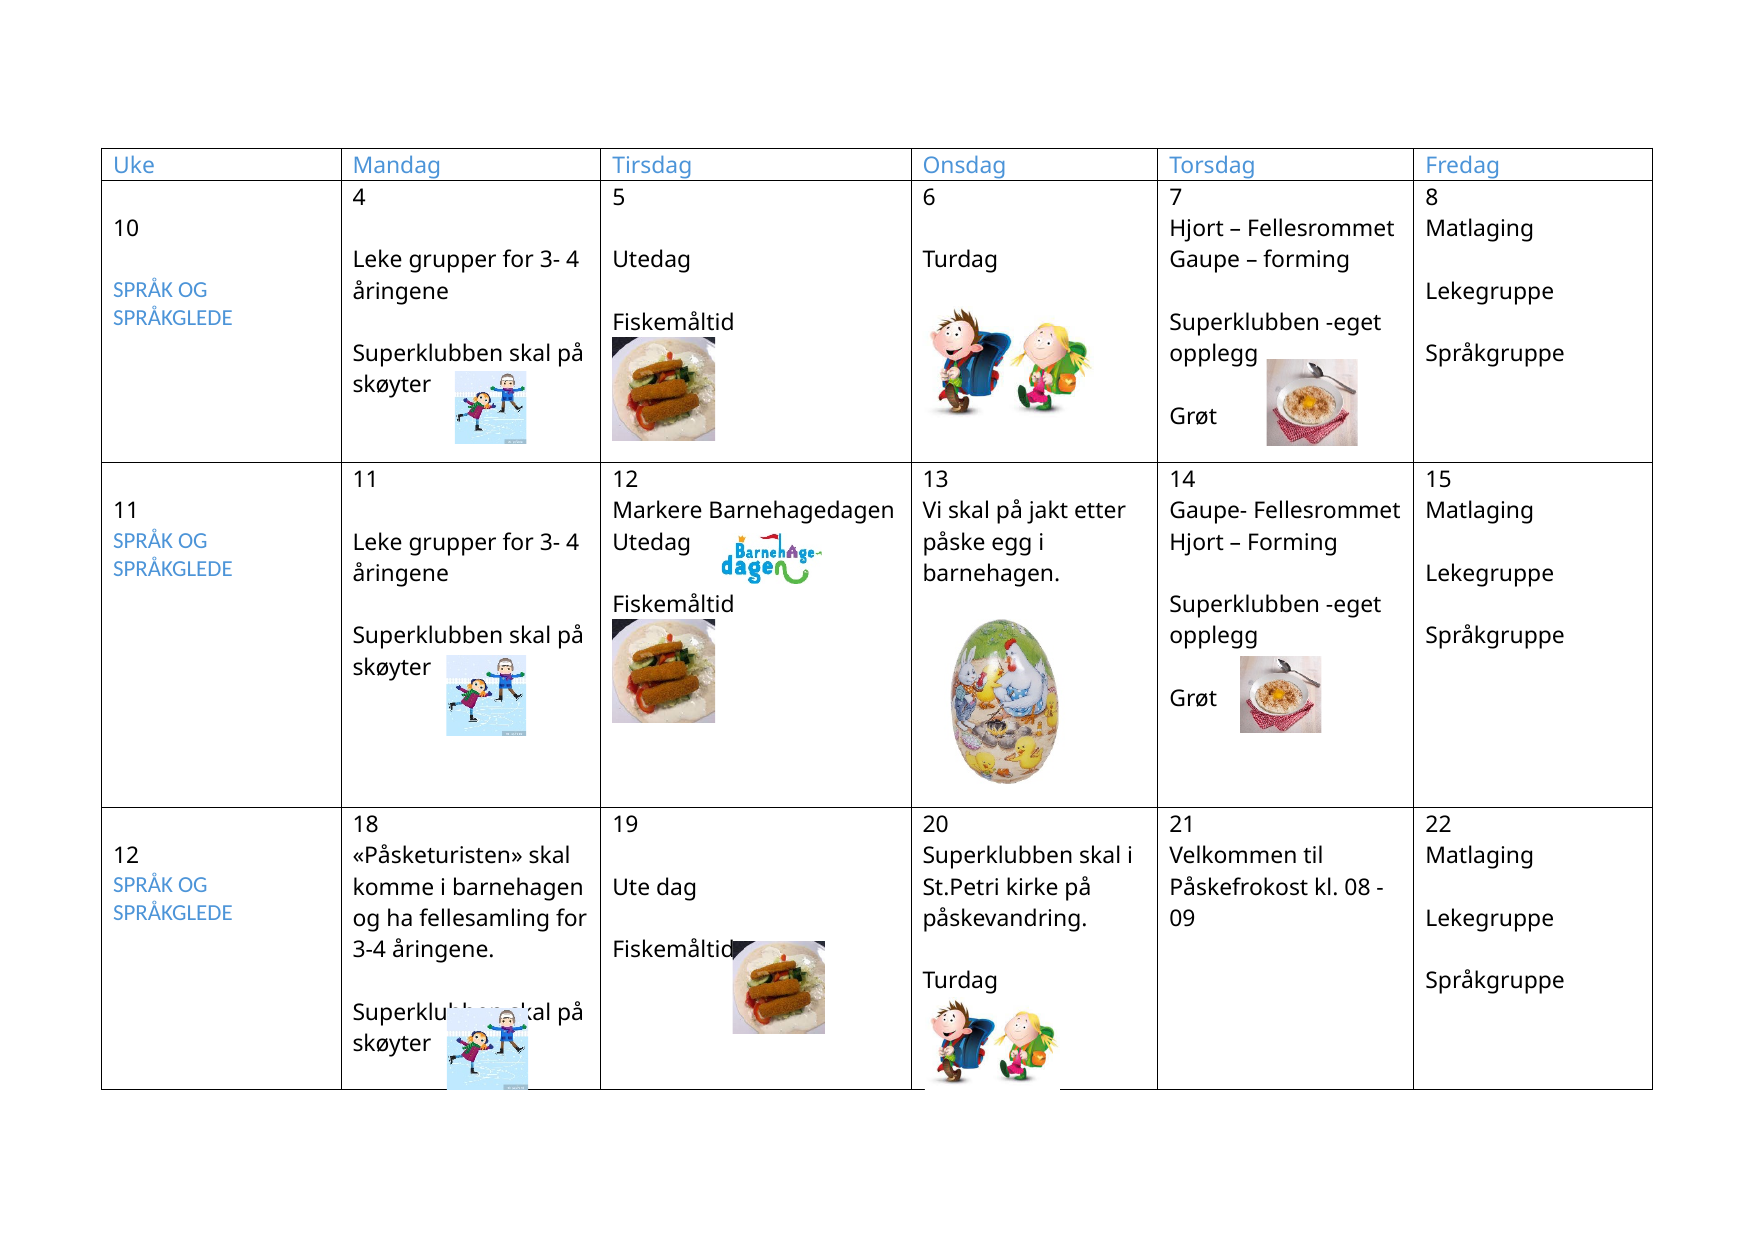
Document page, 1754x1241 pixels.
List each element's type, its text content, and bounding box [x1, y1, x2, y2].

picture [924, 997, 1060, 1090]
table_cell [601, 808, 911, 1089]
picture [1240, 656, 1322, 733]
table_cell 21 Velkommen til Påskefrokost kl. 08 -09 [1158, 808, 1413, 1089]
picture [922, 306, 1094, 423]
table_header Uke [102, 149, 341, 180]
picture [732, 941, 825, 1034]
table_cell 10 SPRÅK OG SPRÅKGLEDE [102, 181, 341, 462]
table_cell 14 Gaupe- Fellesrommet Hjort – Forming Superklubben -eget opplegg Grøt [1158, 463, 1413, 807]
table_cell 5 Utedag Fiskemåltid [601, 181, 911, 462]
table_cell 4 Leke grupper for 3- 4 åringene Superklubben skal på skøyter [342, 181, 600, 462]
picture [721, 533, 822, 584]
table_cell 7 Hjort – Fellesrommet Gaupe – forming Superklubben -eget opplegg Grøt [1158, 181, 1413, 462]
table_cell 15 Matlaging Lekegruppe Språkgruppe [1414, 463, 1652, 807]
table_header Torsdag [1158, 149, 1413, 180]
table_header Tirsdag [601, 149, 911, 180]
table_cell 8 Matlaging Lekegruppe Språkgruppe [1414, 181, 1652, 462]
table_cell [912, 808, 1157, 1089]
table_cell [102, 808, 341, 1089]
table_header Mandag [342, 149, 600, 180]
picture [612, 619, 716, 723]
picture [454, 371, 527, 444]
table_header Fredag [1414, 149, 1652, 180]
table_cell 13 Vi skal på jakt etter påske egg i barnehagen. [912, 463, 1157, 807]
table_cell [342, 808, 600, 1089]
table_cell 12 Markere Barnehagedagen Utedag Fiskemåltid [601, 463, 911, 807]
picture [1266, 359, 1358, 446]
picture [446, 655, 527, 736]
table_cell 11 SPRÅK OG SPRÅKGLEDE [102, 463, 341, 807]
picture [612, 337, 716, 441]
table_header Onsdag [912, 149, 1157, 180]
table_cell 11 Leke grupper for 3- 4 åringene Superklubben skal på skøyter [342, 463, 600, 807]
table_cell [1414, 808, 1652, 1089]
picture [922, 619, 1087, 784]
picture [446, 1008, 529, 1090]
table_cell 6 Turdag [912, 181, 1157, 462]
